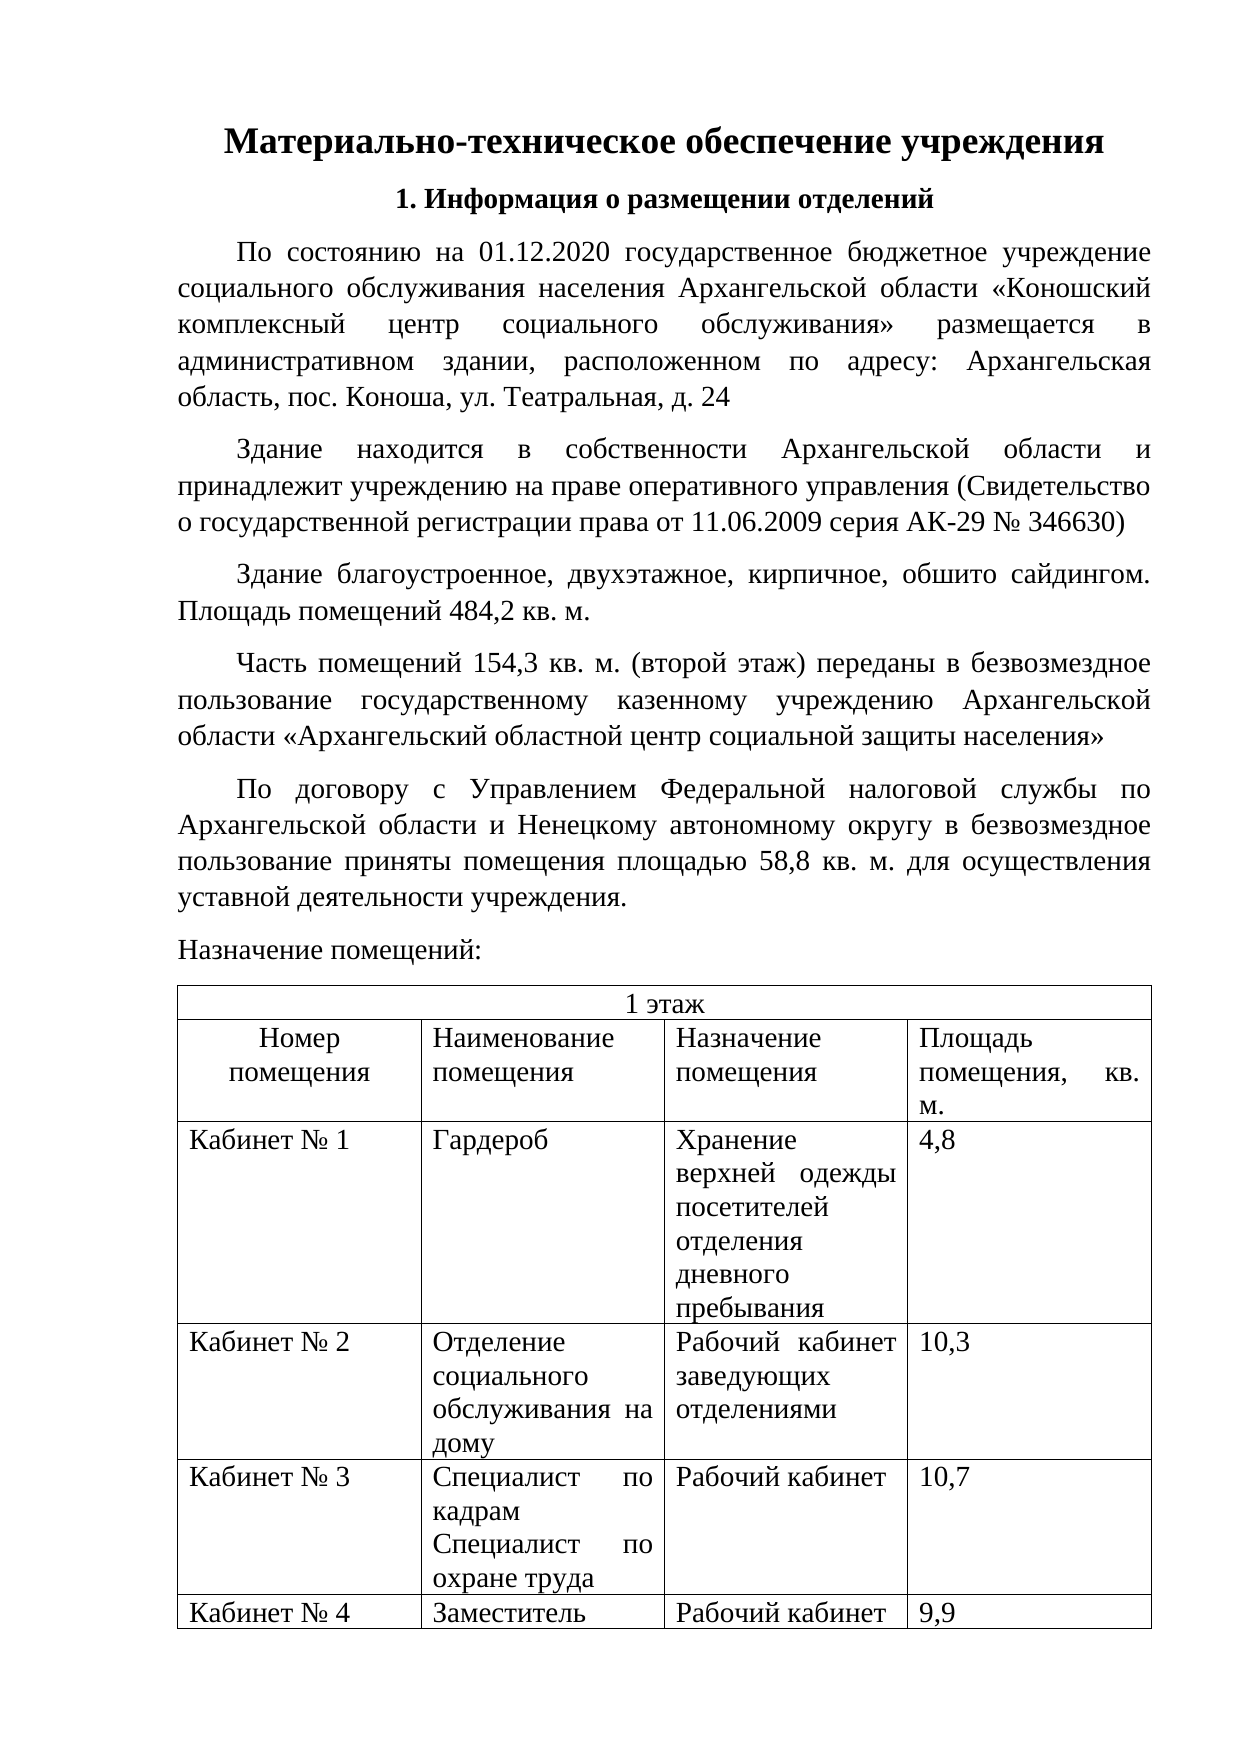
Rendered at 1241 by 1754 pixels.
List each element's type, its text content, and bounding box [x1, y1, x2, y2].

table_cell Наименование помещения [422, 1020, 664, 1121]
table_cell 4,8 [908, 1122, 1151, 1323]
table_cell Гардероб [422, 1122, 664, 1323]
text Здание находится в собственности Архангельской области и принадлежит учреждению на праве оперативного управления (Свидетельство о государственной регистрации права от 11.06.2009 серия АК-29 № 346630) [177, 432, 1152, 537]
table_cell Площадь помещения, кв. м. [908, 1020, 1151, 1121]
text Часть помещений 154,3 кв. м. (второй этаж) переданы в безвозмездное пользование государственному казенному учреждению Архангельской области «Архангельский областной центр социальной защиты населения» [177, 646, 1152, 751]
text 1. Информация о размещении отделений [177, 181, 1152, 215]
table_cell Номер помещения [178, 1020, 421, 1121]
table_cell Рабочий кабинет заведующих отделениями [665, 1324, 907, 1458]
table_cell Рабочий кабинет [665, 1460, 907, 1594]
table_cell 10,7 [908, 1460, 1151, 1594]
text По состоянию на 01.12.2020 государственное бюджетное учреждение социального обслуживания населения Архангельской области «Коношский комплексный центр социального обслуживания» размещается в административном здании, расположенном по адресу: Архангельская область, пос. Коноша, ул. Театральная, д. 24 [177, 234, 1152, 412]
table_header 1 этаж [178, 986, 1151, 1019]
text Назначение помещений: [177, 932, 1152, 966]
text Материально-техническое обеспечение учреждения [177, 118, 1152, 161]
table_cell Кабинет № 4 [178, 1595, 421, 1628]
table_cell 9,9 [908, 1595, 1151, 1628]
table_cell Кабинет № 2 [178, 1324, 421, 1458]
table_cell Рабочий кабинет [665, 1595, 907, 1628]
text Здание благоустроенное, двухэтажное, кирпичное, обшито сайдингом. Площадь помещений 484,2 кв. м. [177, 557, 1152, 626]
text По договору с Управлением Федеральной налоговой службы по Архангельской области и Ненецкому автономному округу в безвозмездное пользование приняты помещения площадью 58,8 кв. м. для осуществления уставной деятельности учреждения. [177, 771, 1152, 913]
table_cell Хранение верхней одежды посетителей отделения дневного пребывания [665, 1122, 907, 1323]
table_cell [422, 1595, 664, 1628]
table_cell Кабинет № 1 [178, 1122, 421, 1323]
table_cell 10,3 [908, 1324, 1151, 1458]
table_cell Кабинет № 3 [178, 1460, 421, 1594]
table_cell Назначение помещения [665, 1020, 907, 1121]
table_cell Отделение социального обслуживания на дому [422, 1324, 664, 1458]
table_cell Специалист по кадрам Специалист по охране труда [422, 1460, 664, 1594]
